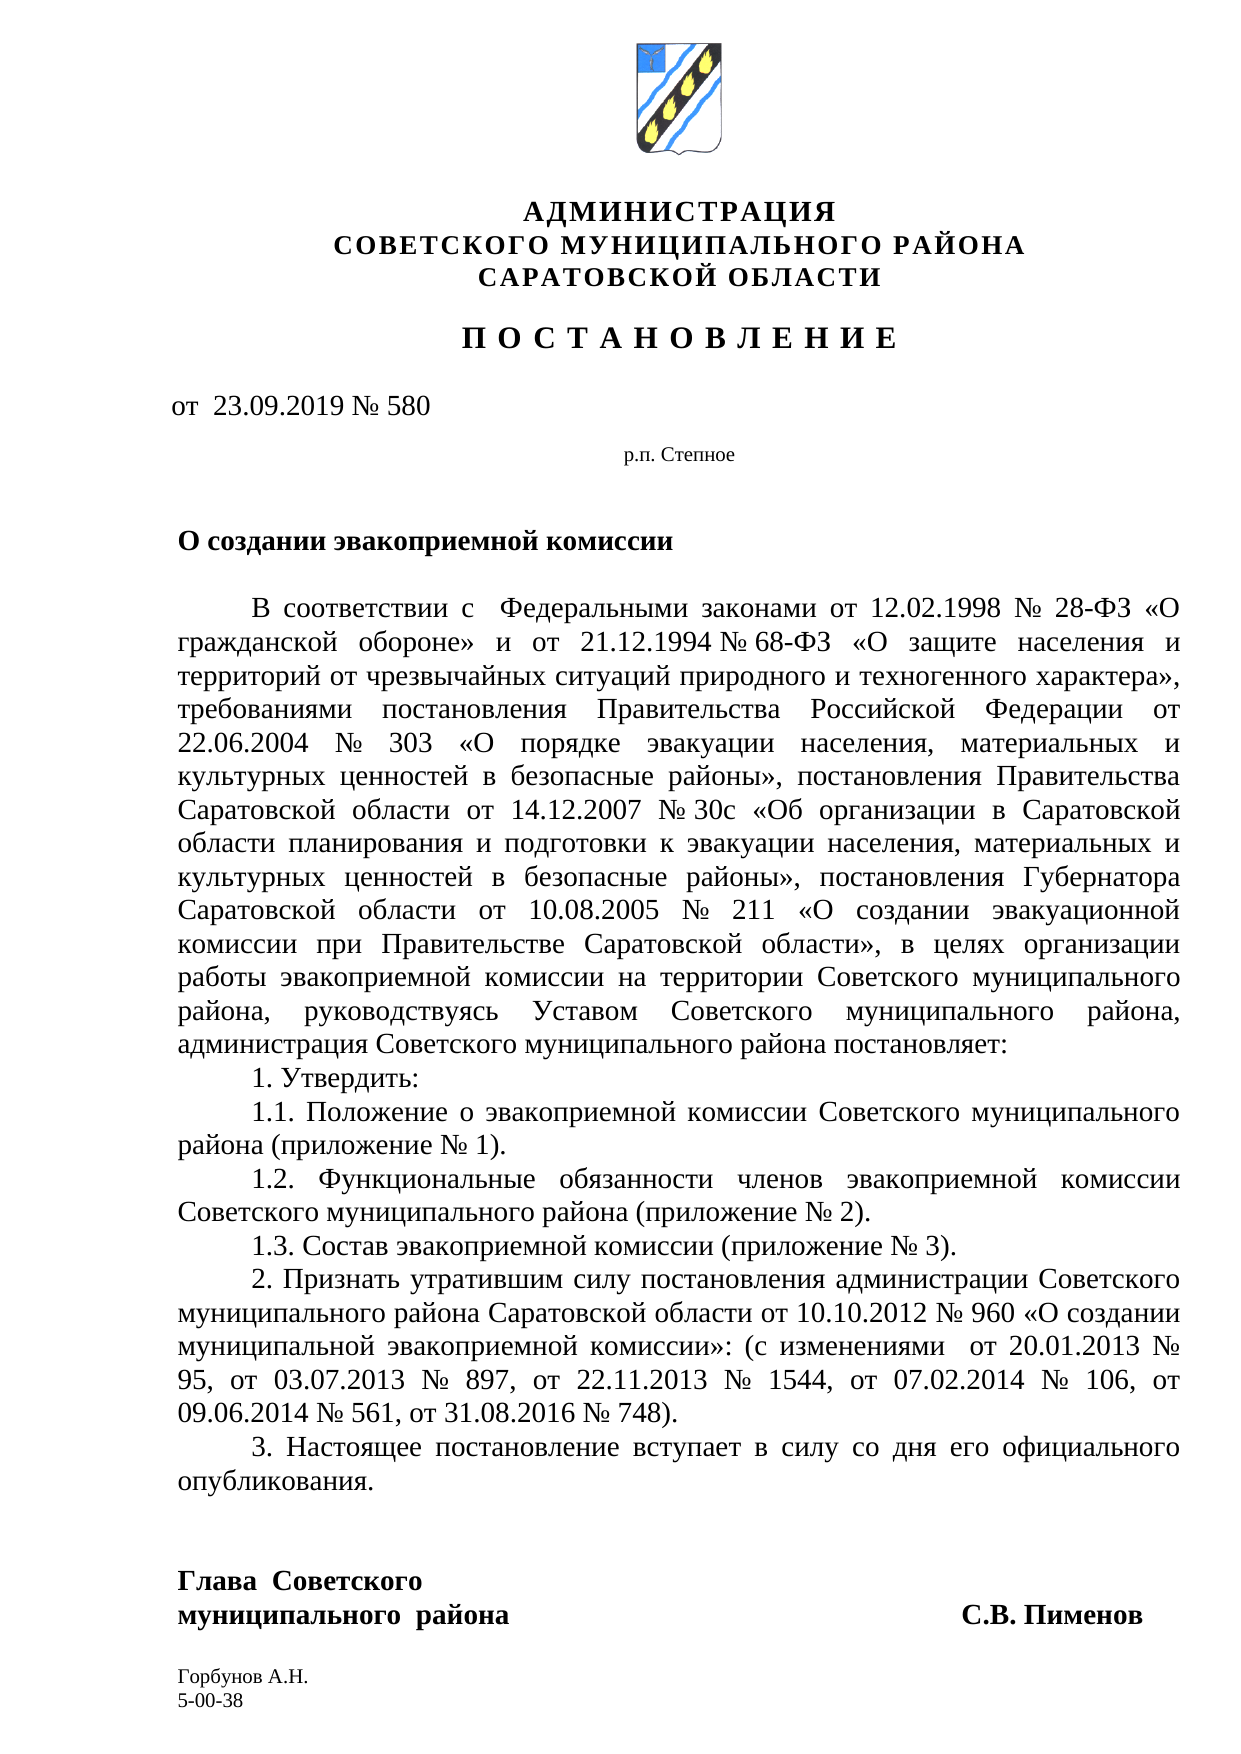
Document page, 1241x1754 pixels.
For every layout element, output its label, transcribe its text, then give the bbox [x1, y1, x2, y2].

text р.п. Степное [177, 442, 1181, 466]
subtitle В соответствии с Федеральными законами от 12.02.1998 № 28-ФЗ «О гражданской обороне» и от 21.12.1994 № 68-ФЗ «О защите населения и территорий от чрезвычайных ситуаций природного и техногенного характера», требованиями постановления Правительства Российской Федерации от 22.06.2004 № 303 «О порядке эвакуации населения, материальных и культурных ценностей в безопасные районы», постановления Правительства Саратовской области от 14.12.2007 № 30с «Об организации в Саратовской области планирования и подготовки к эвакуации населения, материальных и культурных ценностей в безопасные районы», постановления Губернатора Саратовской области от 10.08.2005 № 211 «О создании эвакуационной комиссии при Правительстве Саратовской области», в целях организации работы эвакоприемной комиссии на территории Советского муниципального района, руководствуясь Уставом Советского муниципального района, администрация Советского муниципального района постановляет: [177, 591, 1181, 1060]
text 1. Утвердить: [177, 1060, 1181, 1094]
text муниципального района С.В. Пименов [177, 1597, 1181, 1630]
text 1.3. Состав эвакоприемной комиссии (приложение № 3). [177, 1228, 1181, 1261]
text ПОСТАНОВЛЕНИЕ [177, 319, 1181, 355]
text 1.2. Функциональные обязанности членов эвакоприемной комиссии Советского муниципального района (приложение № 2). [177, 1161, 1181, 1228]
text СОВЕТСКОГО МУНИЦИПАЛЬНОГО РАЙОНА [177, 229, 1181, 260]
text Горбунов А.Н. [177, 1664, 1181, 1688]
text от 23.09.2019 № 580 [171, 388, 554, 421]
text О создании эвакоприемной комиссии [177, 523, 1181, 557]
text Глава Советского [177, 1563, 1181, 1597]
text САРАТОВСКОЙ ОБЛАСТИ [177, 262, 1181, 293]
text 1.1. Положение о эвакоприемной комиссии Советского муниципального района (приложение № 1). [177, 1094, 1181, 1161]
text 2. Признать утратившим силу постановления администрации Советского муниципального района Саратовской области от 10.10.2012 № 960 «О создании муниципальной эвакоприемной комиссии»: (с изменениями от 20.01.2013 № 95, от 03.07.2013 № 897, от 22.11.2013 № 1544, от 07.02.2014 № 106, от 09.06.2014 № 561, от 31.08.2016 № 748). [177, 1261, 1181, 1429]
text 5-00-38 [177, 1688, 1181, 1712]
subtitle АДМИНИСТРАЦИЯ [177, 194, 1181, 227]
text 3. Настоящее постановление вступает в силу со дня его официального опубликования. [177, 1429, 1181, 1496]
